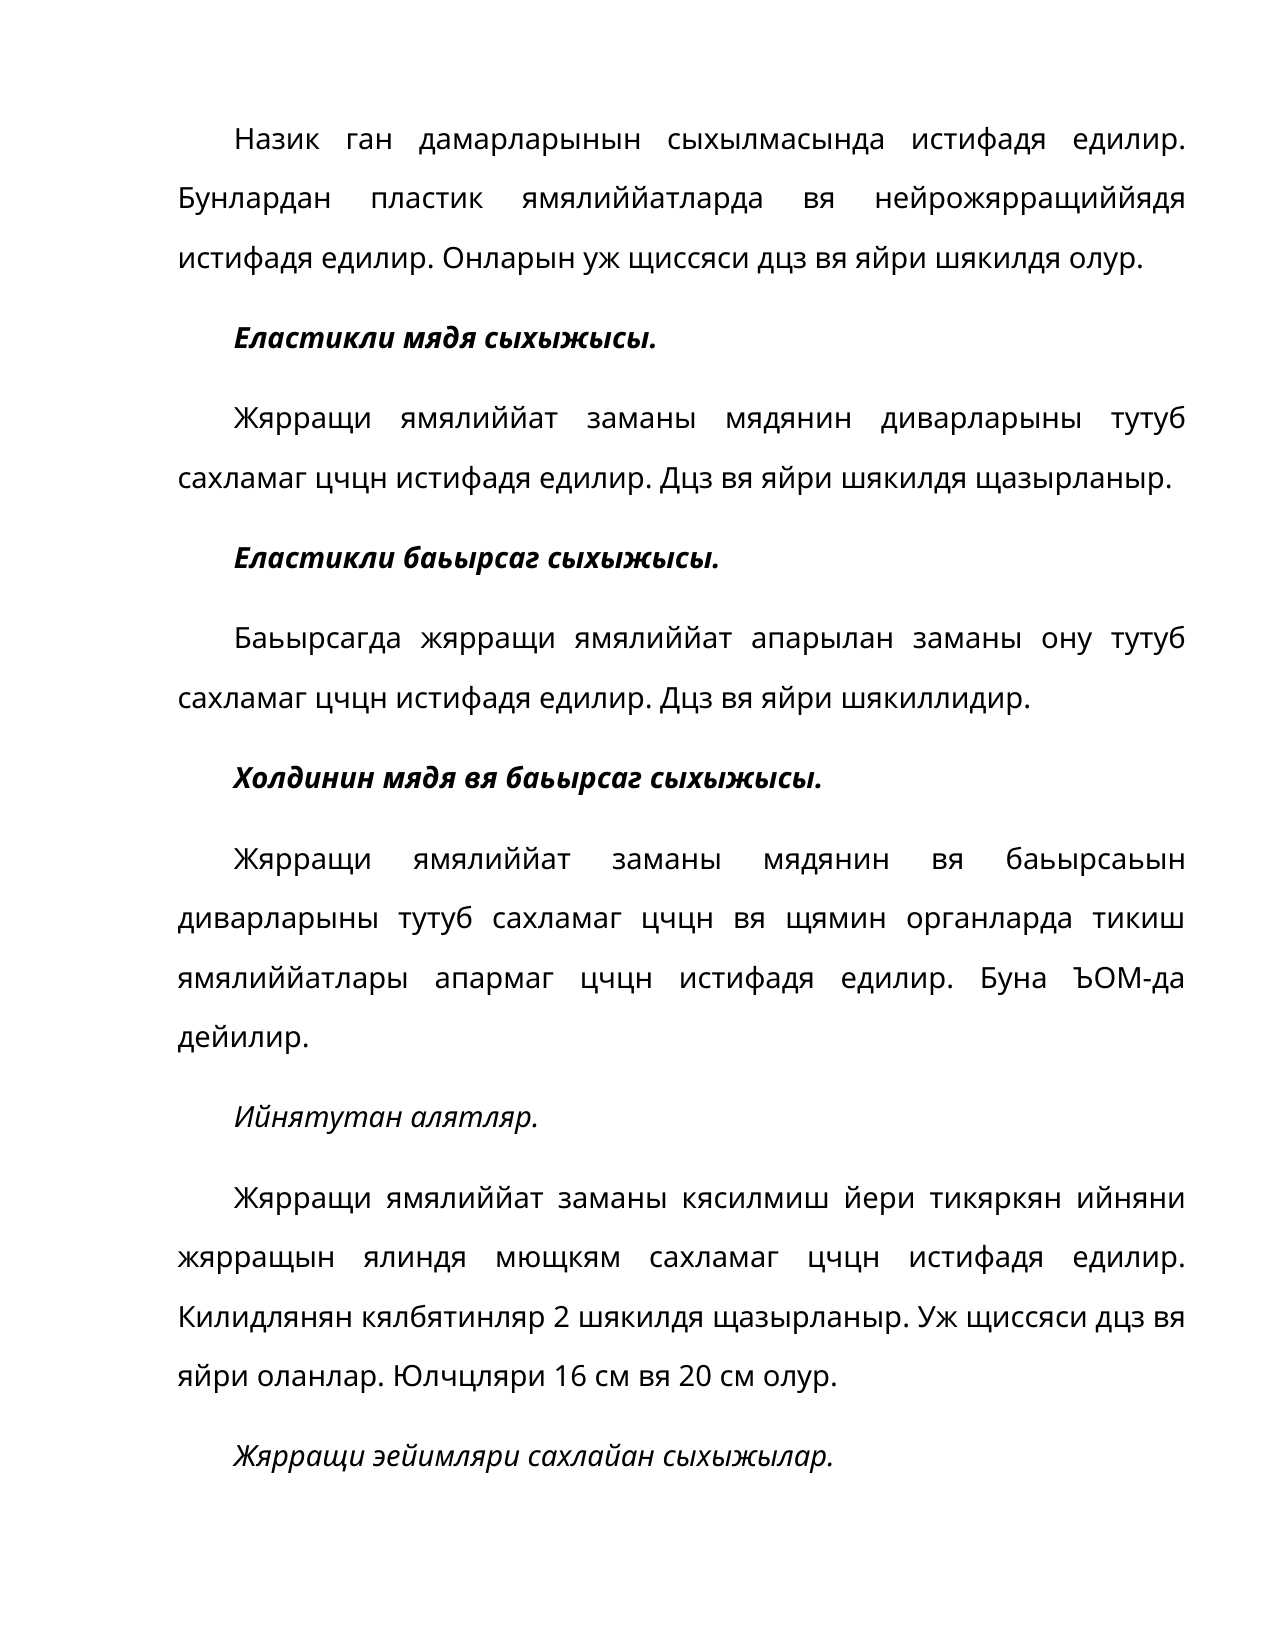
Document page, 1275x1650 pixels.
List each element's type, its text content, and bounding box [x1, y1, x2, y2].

text Еластикли баьырсаг сыхыжысы. [177, 537, 1186, 577]
text Баьырсагда жярращи ямялиййат апарылан заманы ону тутуб сахламаг цчцн истифадя едилир. Дцз вя яйри шякиллидир. [177, 618, 1186, 717]
text Жярращи ямялиййат заманы мядянин вя баьырсаьын диварларыны тутуб сахламаг цчцн вя щямин органларда тикиш ямялиййатлары апармаг цчцн истифадя едилир. Буна ЪОМ-да дейилир. [177, 838, 1186, 1056]
text Холдинин мядя вя баьырсаг сыхыжысы. [177, 758, 1186, 797]
text Жярращи эейимляри сахлайан сыхыжылар. [177, 1436, 1186, 1475]
text Жярращи ямялиййат заманы мядянин диварларыны тутуб сахламаг цчцн истифадя едилир. Дцз вя яйри шякилдя щазырланыр. [177, 398, 1186, 497]
text Жярращи ямялиййат заманы кясилмиш йери тикяркян ийняни жярращын ялиндя мющкям сахламаг цчцн истифадя едилир. Килидлянян кялбятинляр 2 шякилдя щазырланыр. Уж щиссяси дцз вя яйри оланлар. Юлчцляри 16 см вя 20 см олур. [177, 1177, 1186, 1395]
text Ийнятутан алятляр. [177, 1097, 1186, 1136]
text Еластикли мядя сыхыжысы. [177, 317, 1186, 357]
text Назик ган дамарларынын сыхылмасында истифадя едилир. Бунлардан пластик ямялиййатларда вя нейрожярращиййядя истифадя едилир. Онларын уж щиссяси дцз вя яйри шякилдя олур. [177, 118, 1186, 277]
